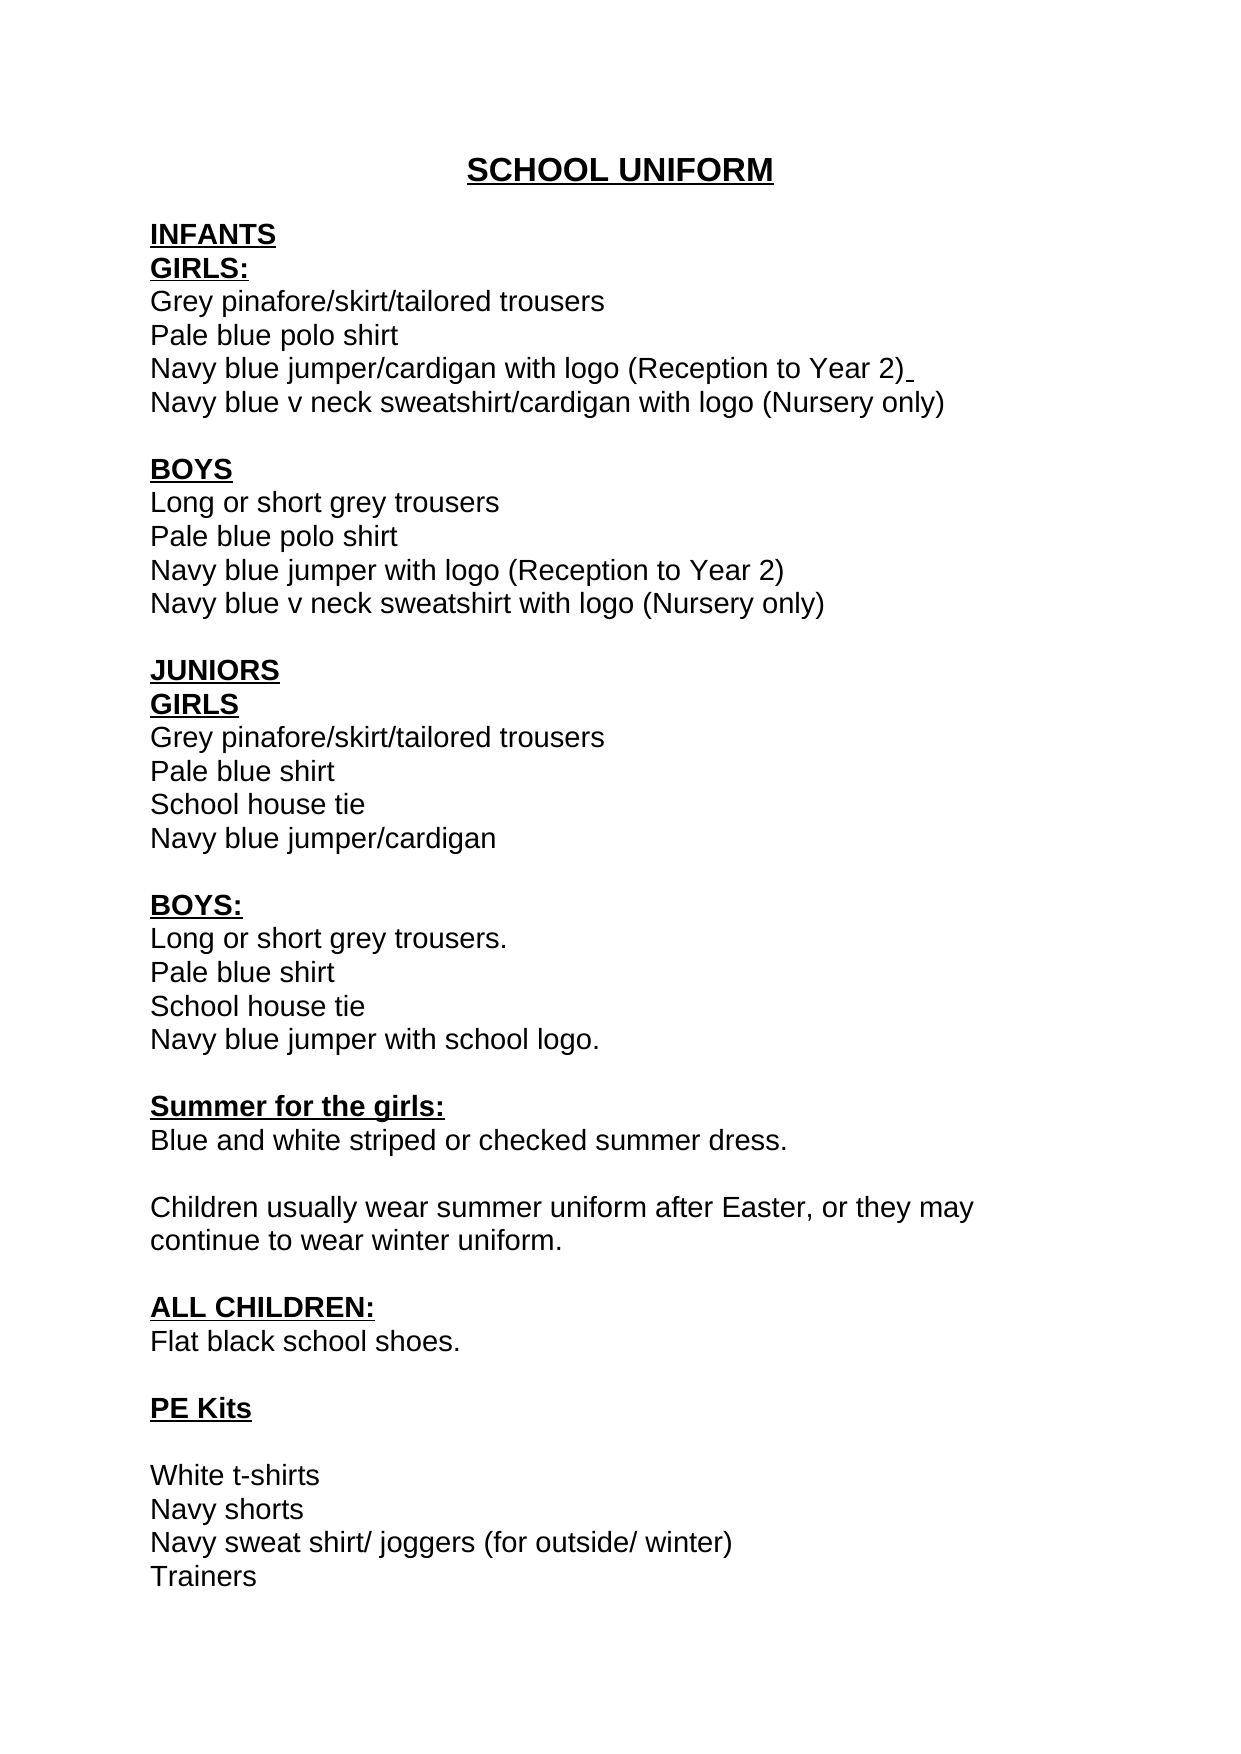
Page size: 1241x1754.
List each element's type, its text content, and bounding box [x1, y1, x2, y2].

text Pale blue shirt [150, 955, 1090, 989]
text BOYS [150, 452, 1090, 486]
subtitle INFANTS [150, 217, 1090, 251]
text School house tie [150, 989, 1090, 1022]
subtitle GIRLS: [150, 251, 1090, 284]
text Grey pinafore/skirt/tailored trousers [150, 720, 1090, 754]
text Navy shorts [150, 1492, 1090, 1525]
text GIRLS [150, 687, 1090, 720]
text PE Kits [150, 1391, 1090, 1425]
text Navy blue jumper with logo (Reception to Year 2) [150, 553, 1090, 586]
text Trainers [150, 1559, 1090, 1592]
text Pale blue shirt [150, 754, 1090, 787]
text Navy blue v neck sweatshirt with logo (Nursery only) [150, 586, 1090, 620]
text Summer for the girls: [150, 1089, 1090, 1123]
subtitle SCHOOL UNIFORM [150, 150, 1090, 188]
text Navy sweat shirt/ joggers (for outside/ winter) [150, 1525, 1090, 1559]
text Children usually wear summer uniform after Easter, or they may continue to wear winter uniform. [150, 1190, 1090, 1257]
text Long or short grey trousers [150, 486, 1090, 519]
text Navy blue v neck sweatshirt/cardigan with logo (Nursery only) [150, 385, 1090, 418]
text Long or short grey trousers. [150, 922, 1090, 955]
text School house tie [150, 787, 1090, 821]
text Blue and white striped or checked summer dress. [150, 1123, 1090, 1156]
text BOYS: [150, 888, 1090, 922]
text Flat black school shoes. [150, 1324, 1090, 1358]
text ALL CHILDREN: [150, 1291, 1090, 1324]
subtitle Grey pinafore/skirt/tailored trousers [150, 284, 1090, 318]
subtitle Pale blue polo shirt [150, 318, 1090, 351]
text Pale blue polo shirt [150, 519, 1090, 553]
text JUNIORS [150, 653, 1090, 687]
subtitle Navy blue jumper/cardigan with logo (Reception to Year 2) [150, 351, 1090, 385]
text Navy blue jumper with school logo. [150, 1022, 1090, 1056]
text White t-shirts [150, 1458, 1090, 1492]
text Navy blue jumper/cardigan [150, 821, 1090, 854]
